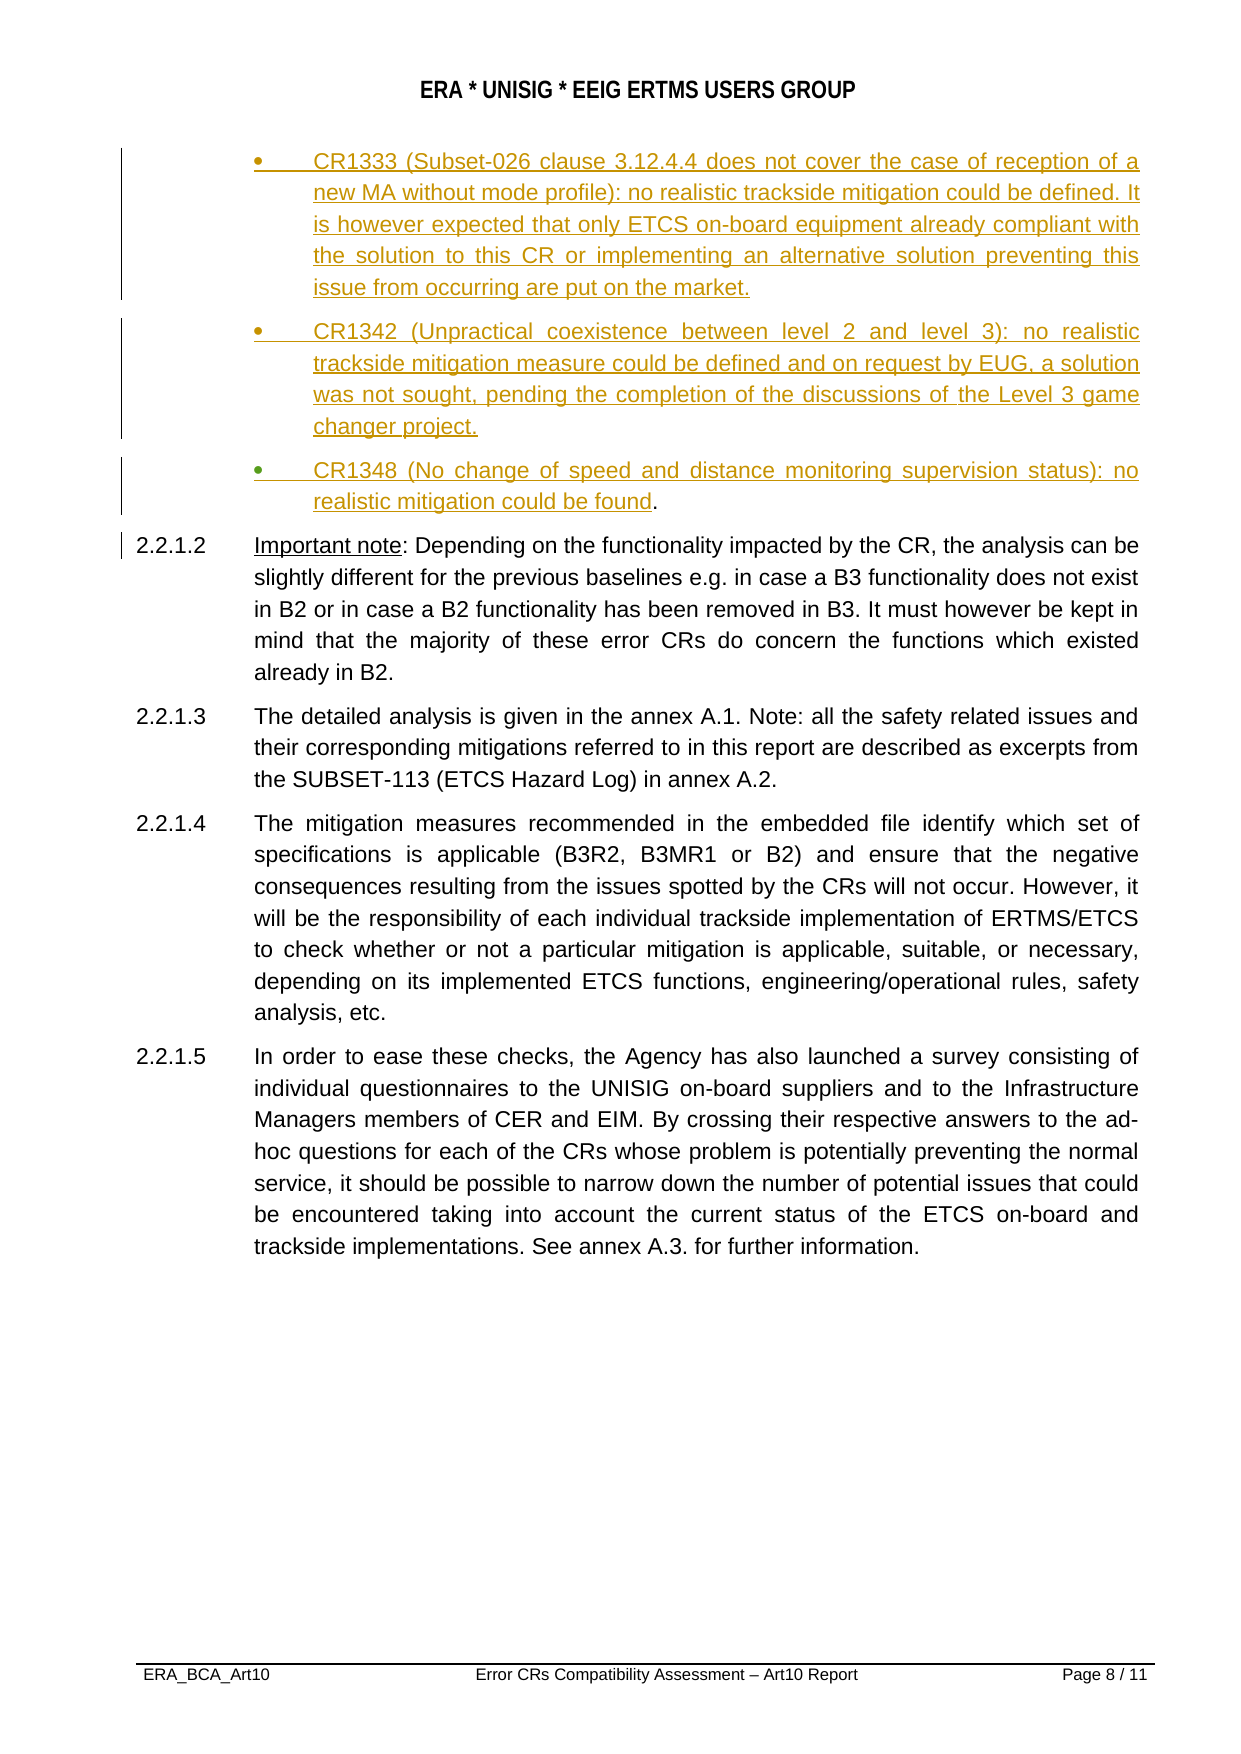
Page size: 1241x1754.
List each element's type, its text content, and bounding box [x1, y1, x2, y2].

subtitle The mitigation measures recommended in the embedded file identify which set of specifications is applicable (B3R2, B3MR1 or B2) and ensure that the negative consequences resulting from the issues spotted by the CRs will not occur. However, it will be the responsibility of each individual trackside implementation of ERTMS/ETCS to check whether or not a particular mitigation is applicable, suitable, or necessary, depending on its implemented ETCS functions, engineering/operational rules, safety analysis, etc. [136, 810, 1140, 1026]
subtitle The detailed analysis is given in the annex A.1. Note: all the safety related issues and their corresponding mitigations referred to in this report are described as excerpts from the SUBSET-113 (ETCS Hazard Log) in annex A.2. [136, 703, 1140, 792]
subtitle In order to ease these checks, the Agency has also launched a survey consisting of individual questionnaires to the UNISIG on-board suppliers and to the Infrastructure Managers members of CER and EIM. By crossing their respective answers to the ad-hoc questions for each of the CRs whose problem is potentially preventing the normal service, it should be possible to narrow down the number of potential issues that could be encountered taking into account the current status of the ETCS on-board and trackside implementations. See annex A.3. for further information. [136, 1043, 1140, 1259]
text . [254, 457, 1140, 515]
subtitle Important note: Depending on the functionality impacted by the CR, the analysis can be slightly different for the previous baselines e.g. in case a B3 functionality does not exist in B2 or in case a B2 functionality has been removed in B3. It must however be kept in mind that the majority of these error CRs do concern the functions which existed already in B2. [136, 532, 1140, 685]
